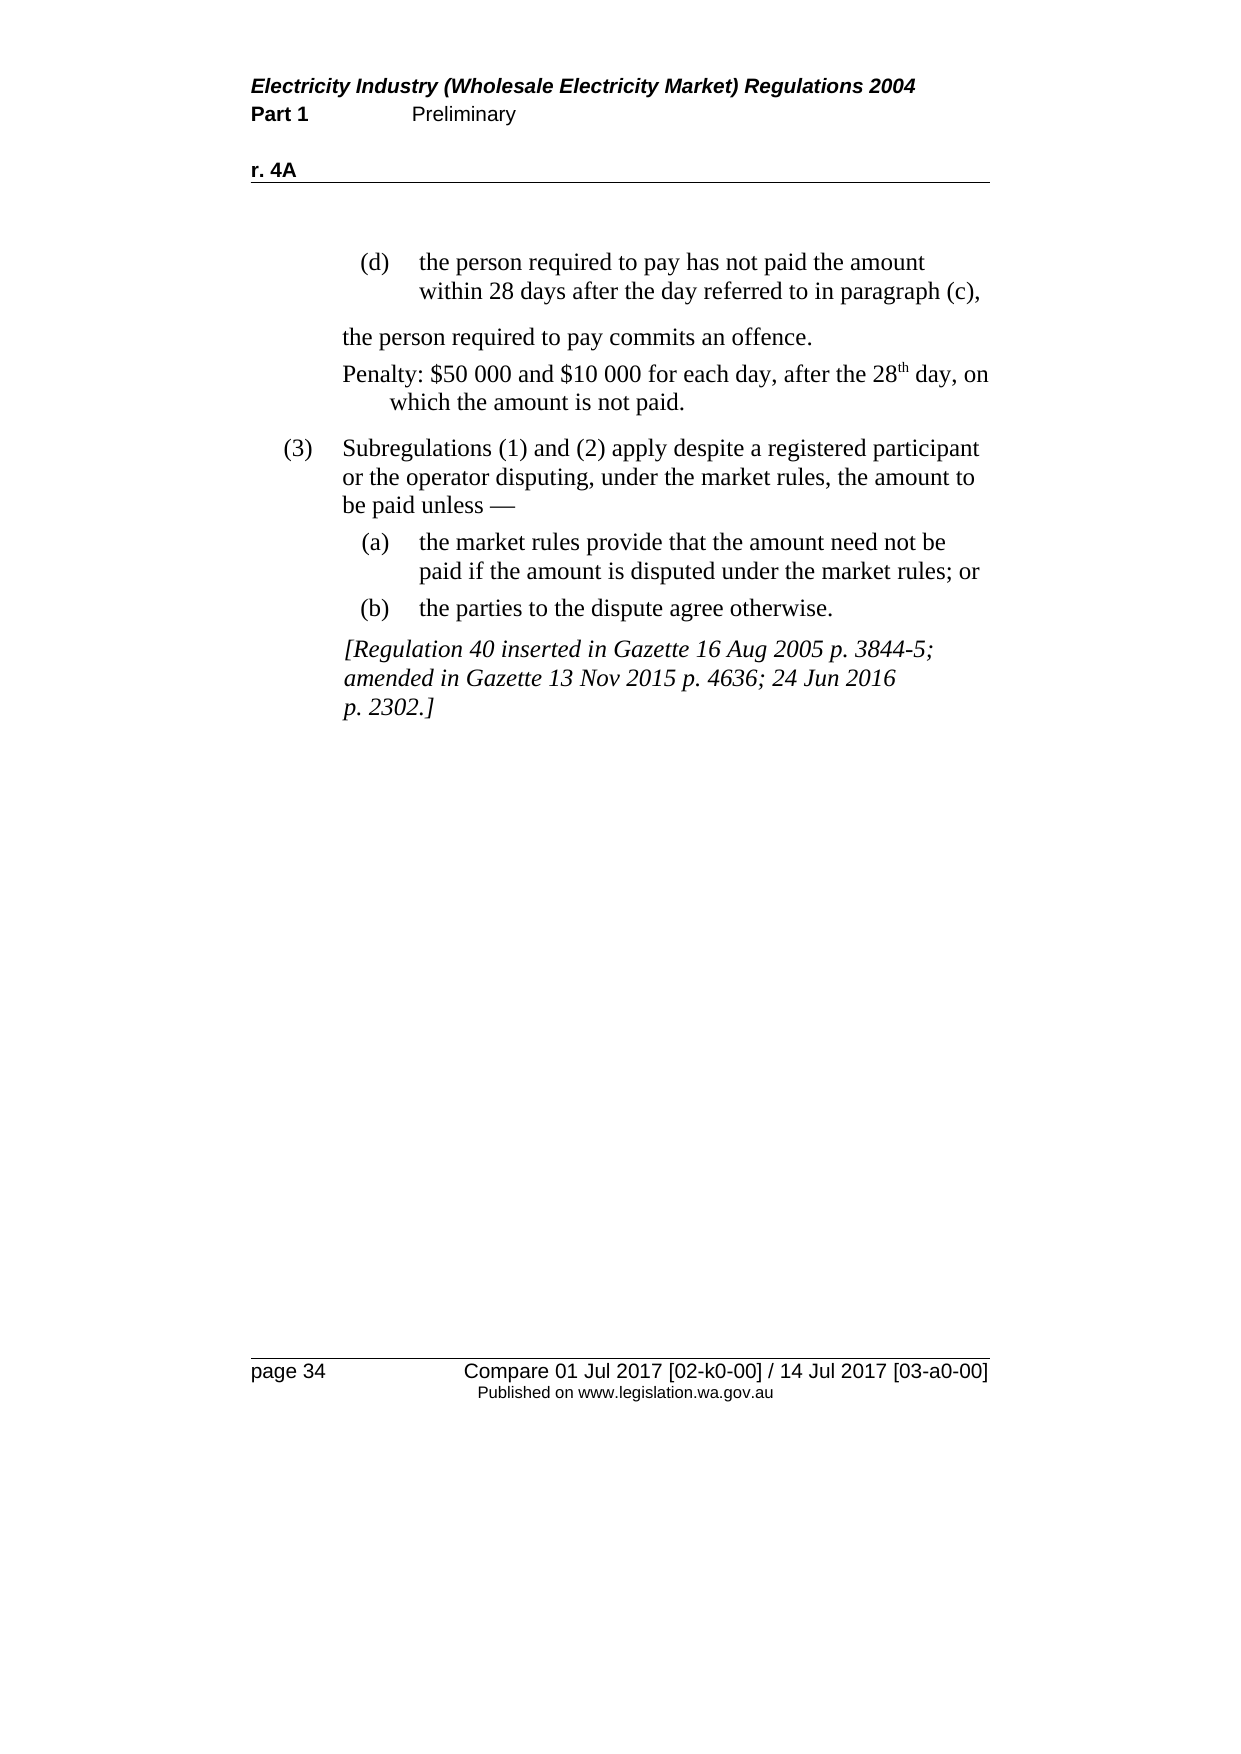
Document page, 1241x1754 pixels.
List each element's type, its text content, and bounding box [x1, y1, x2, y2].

text Penalty: $50 000 and $10 000 for each day, after the 28th day, on which the amount is not paid. [251, 359, 990, 416]
text [Regulation 40 inserted in Gazette 16 Aug 2005 p. 3844-5; amended in Gazette 13 Nov 2015 p. 4636; 24 Jun 2016 p. 2302.] [251, 634, 990, 721]
text (b) the parties to the dispute agree otherwise. [251, 593, 990, 622]
text (a) the market rules provide that the amount need not be paid if the amount is disputed under the market rules; or [251, 527, 990, 585]
text (d) the person required to pay has not paid the amount within 28 days after the day referred to in paragraph (c), [251, 247, 990, 305]
text the person required to pay commits an offence. [251, 322, 990, 350]
text (3) Subregulations (1) and (2) apply despite a registered participant or the operator disputing, under the market rules, the amount to be paid unless — [251, 433, 990, 519]
